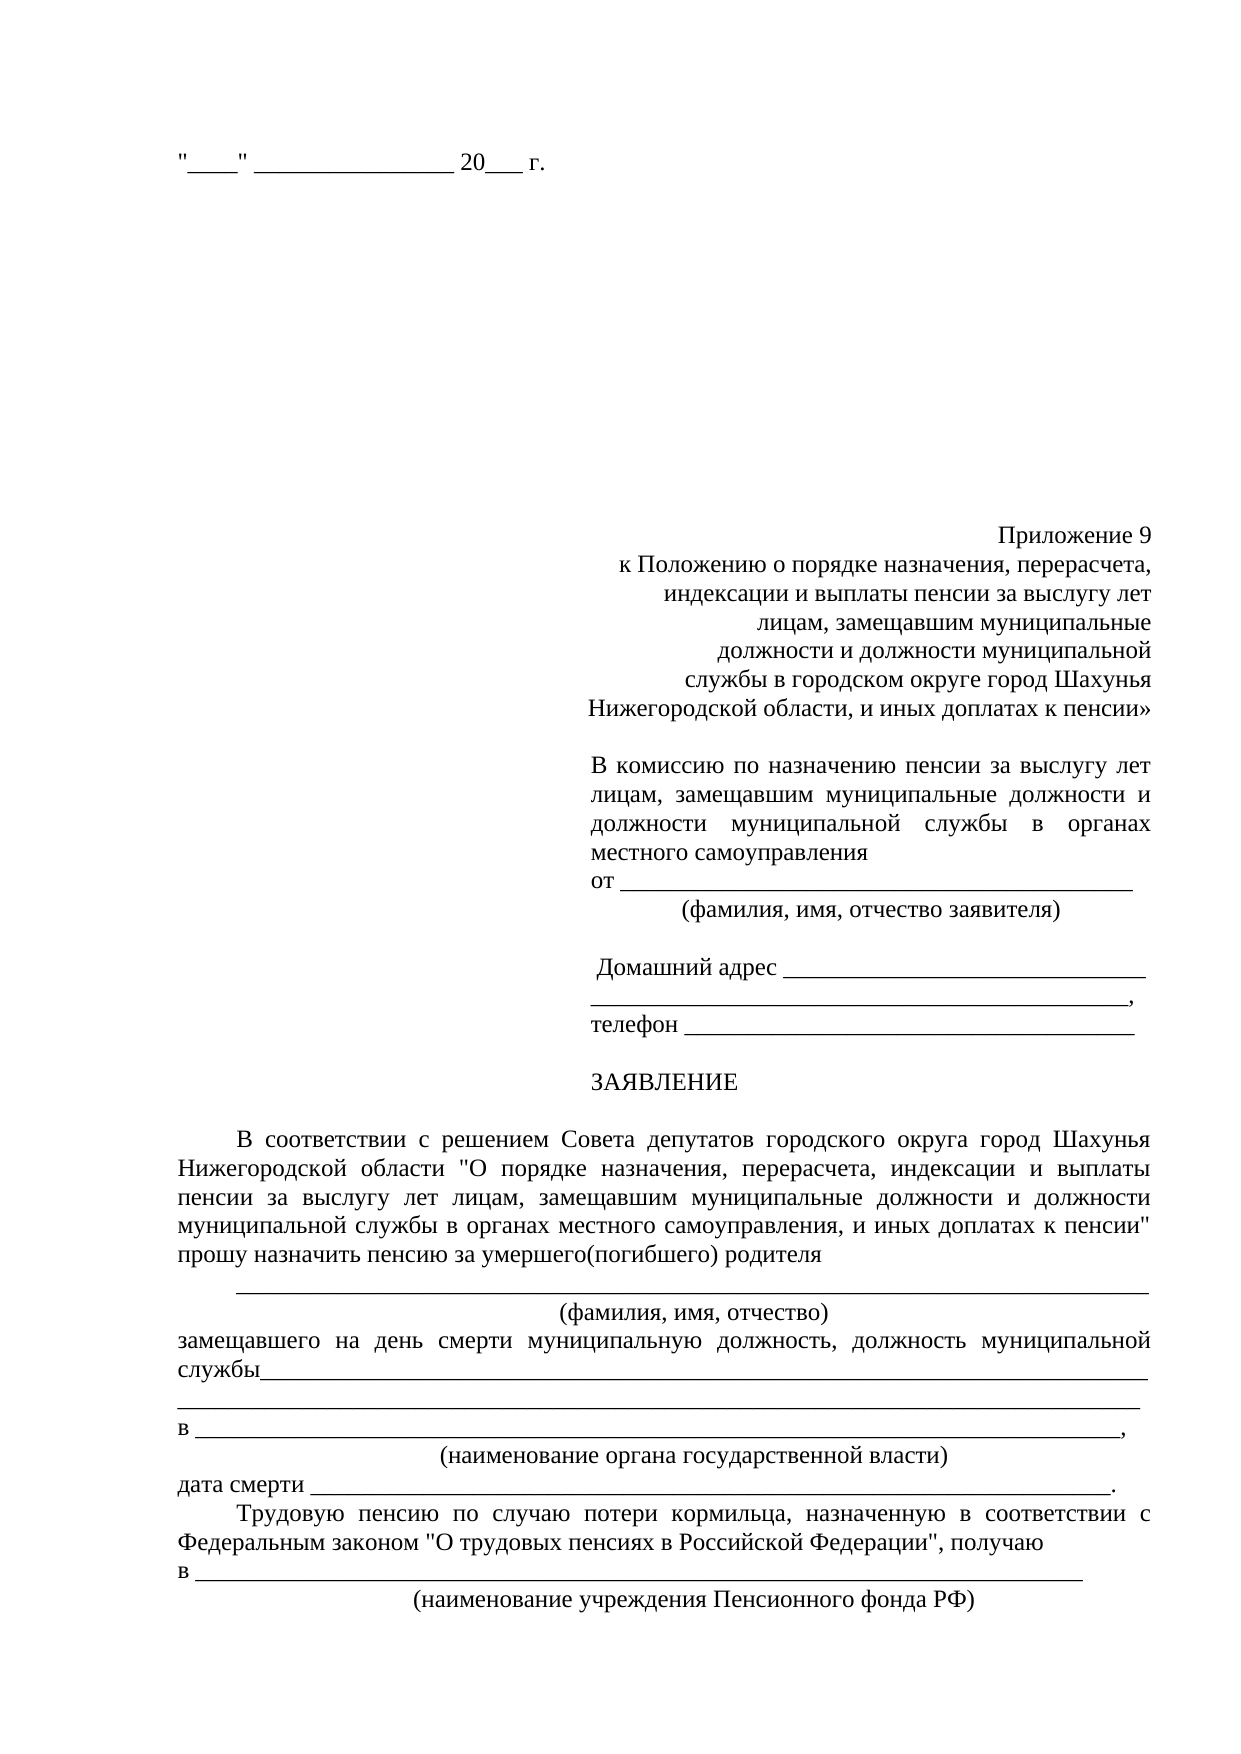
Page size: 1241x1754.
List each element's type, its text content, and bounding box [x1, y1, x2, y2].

text (фамилия, имя, отчество) [177, 1297, 1152, 1326]
text индексации и выплаты пенсии за выслугу лет [177, 578, 1152, 607]
text телефон ____________________________________ [591, 1009, 1152, 1038]
text в __________________________________________________________________________, [177, 1412, 1152, 1441]
text Трудовую пенсию по случаю потери кормильца, назначенную в соответствии с Федеральным законом "О трудовых пенсиях в Российской Федерации", получаю [177, 1498, 1152, 1556]
text замещавшего на день смерти муниципальную должность, должность муниципальной службы____________________________________________________________________________________________________________________________________________________ [177, 1326, 1152, 1412]
text Нижегородской области, и иных доплатах к пенсии» [177, 693, 1152, 722]
text службы в городском округе город Шахунья [177, 664, 1152, 693]
text ЗАЯВЛЕНИЕ [177, 1067, 1152, 1096]
text к Положению о порядке назначения, перерасчета, [177, 549, 1152, 578]
text дата смерти ________________________________________________________________. [177, 1469, 1152, 1498]
text лицам, замещавшим муниципальные [177, 607, 1152, 636]
text от _________________________________________ [591, 866, 1152, 894]
text "____" ________________ 20___ г. [177, 147, 1152, 176]
text в _______________________________________________________________________ [177, 1556, 1152, 1584]
text (наименование органа государственной власти) [177, 1441, 1152, 1469]
text _________________________________________________________________________ [177, 1268, 1152, 1297]
text В комиссию по назначению пенсии за выслугу лет лицам, замещавшим муниципальные должности и должности муниципальной службы в органах местного самоуправления [591, 751, 1152, 866]
text должности и должности муниципальной [177, 636, 1152, 664]
text (наименование учреждения Пенсионного фонда РФ) [177, 1584, 1152, 1613]
text Домашний адрес _____________________________ [591, 952, 1152, 981]
text (фамилия, имя, отчество заявителя) [591, 894, 1152, 923]
text ___________________________________________, [591, 981, 1152, 1009]
text Приложение 9 [177, 521, 1152, 549]
text В соответствии с решением Совета депутатов городского округа город Шахунья Нижегородской области "О порядке назначения, перерасчета, индексации и выплаты пенсии за выслугу лет лицам, замещавшим муниципальные должности и должности муниципальной службы в органах местного самоуправления, и иных доплатах к пенсии" прошу назначить пенсию за умершего(погибшего) родителя [177, 1124, 1152, 1268]
